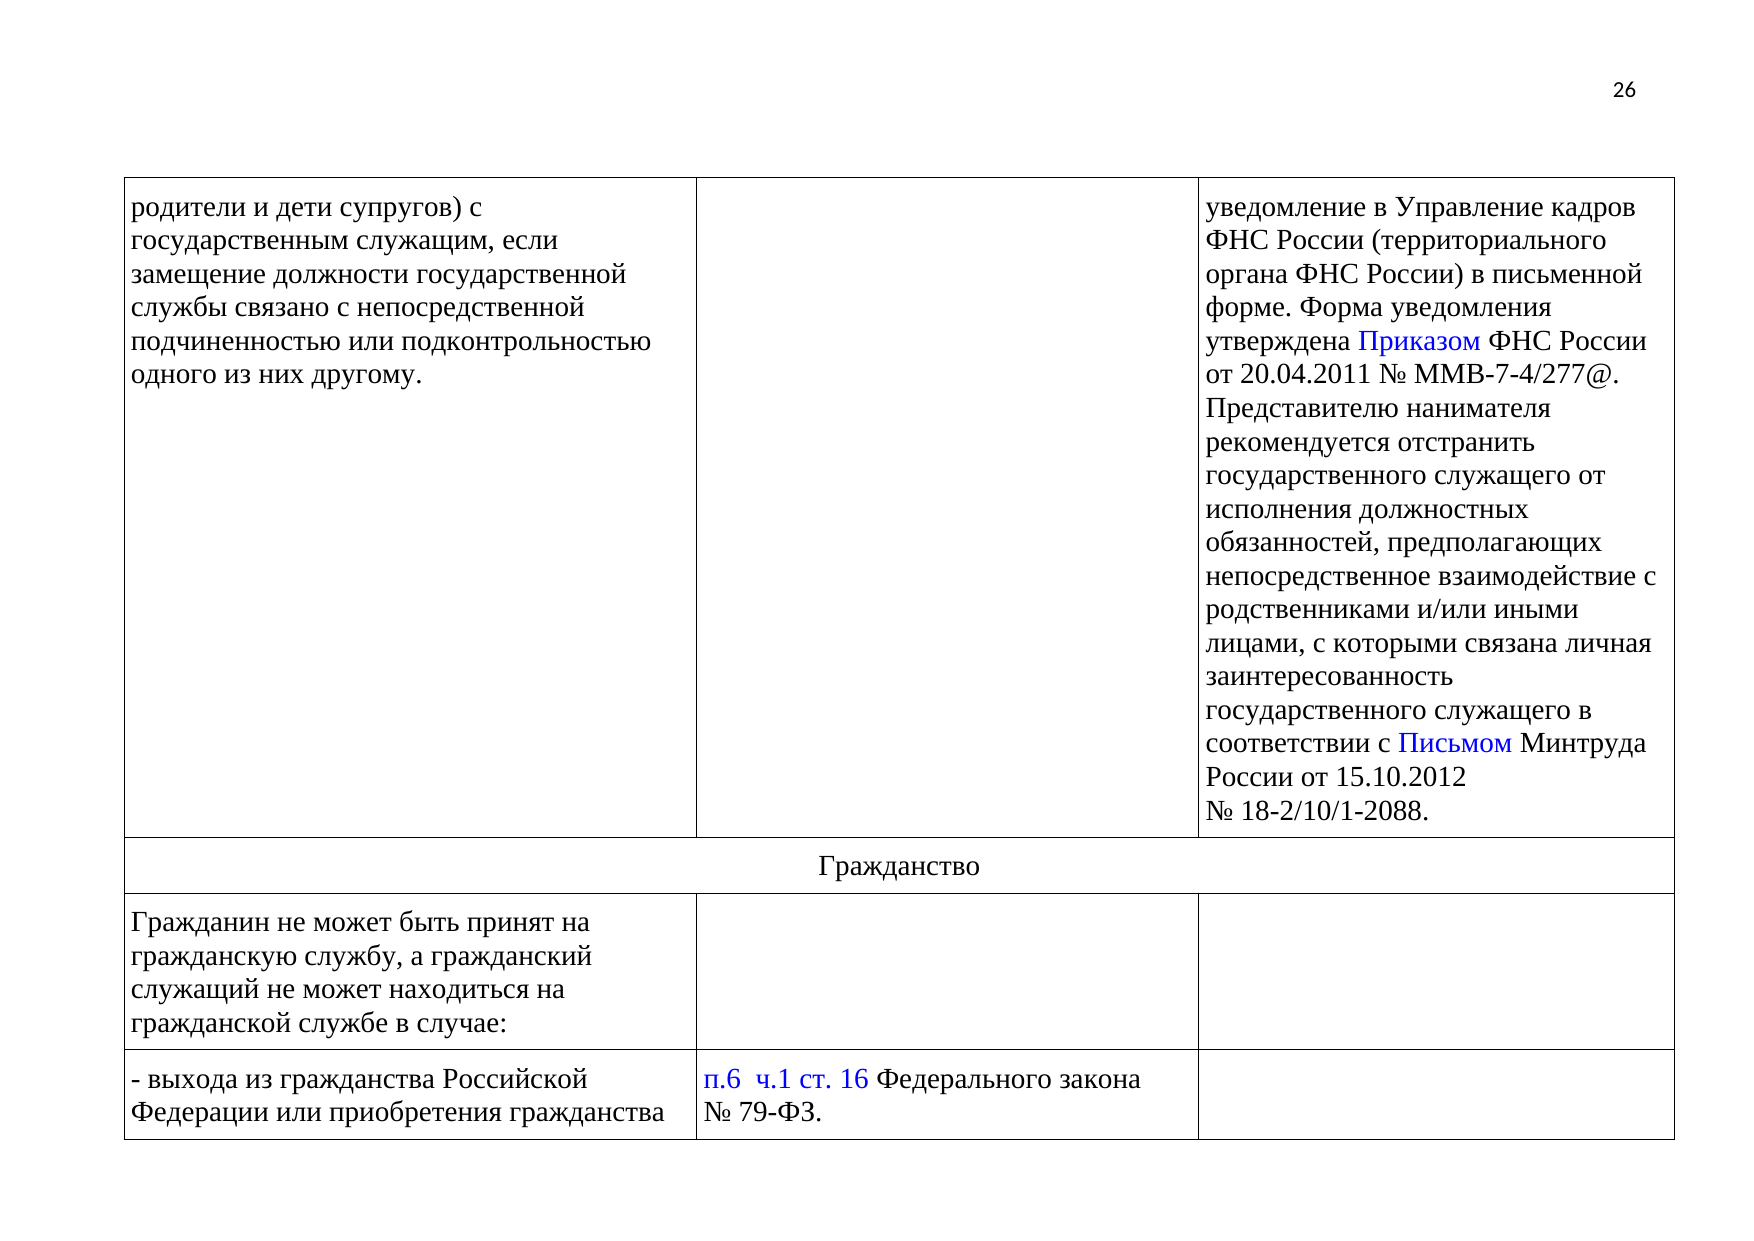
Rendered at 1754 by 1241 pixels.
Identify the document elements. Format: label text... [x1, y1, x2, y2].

table_cell [1199, 1050, 1674, 1138]
table_cell Гражданство [125, 838, 1674, 893]
table_cell [697, 894, 1198, 1049]
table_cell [125, 1050, 696, 1138]
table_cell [125, 178, 696, 837]
table_cell Гражданин не может быть принят на гражданскую службу, а гражданский служащий не может находиться на гражданской службе в случае: [125, 894, 696, 1049]
table_cell [1199, 894, 1674, 1049]
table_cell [697, 1050, 1198, 1138]
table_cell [697, 178, 1198, 837]
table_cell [1199, 178, 1674, 837]
